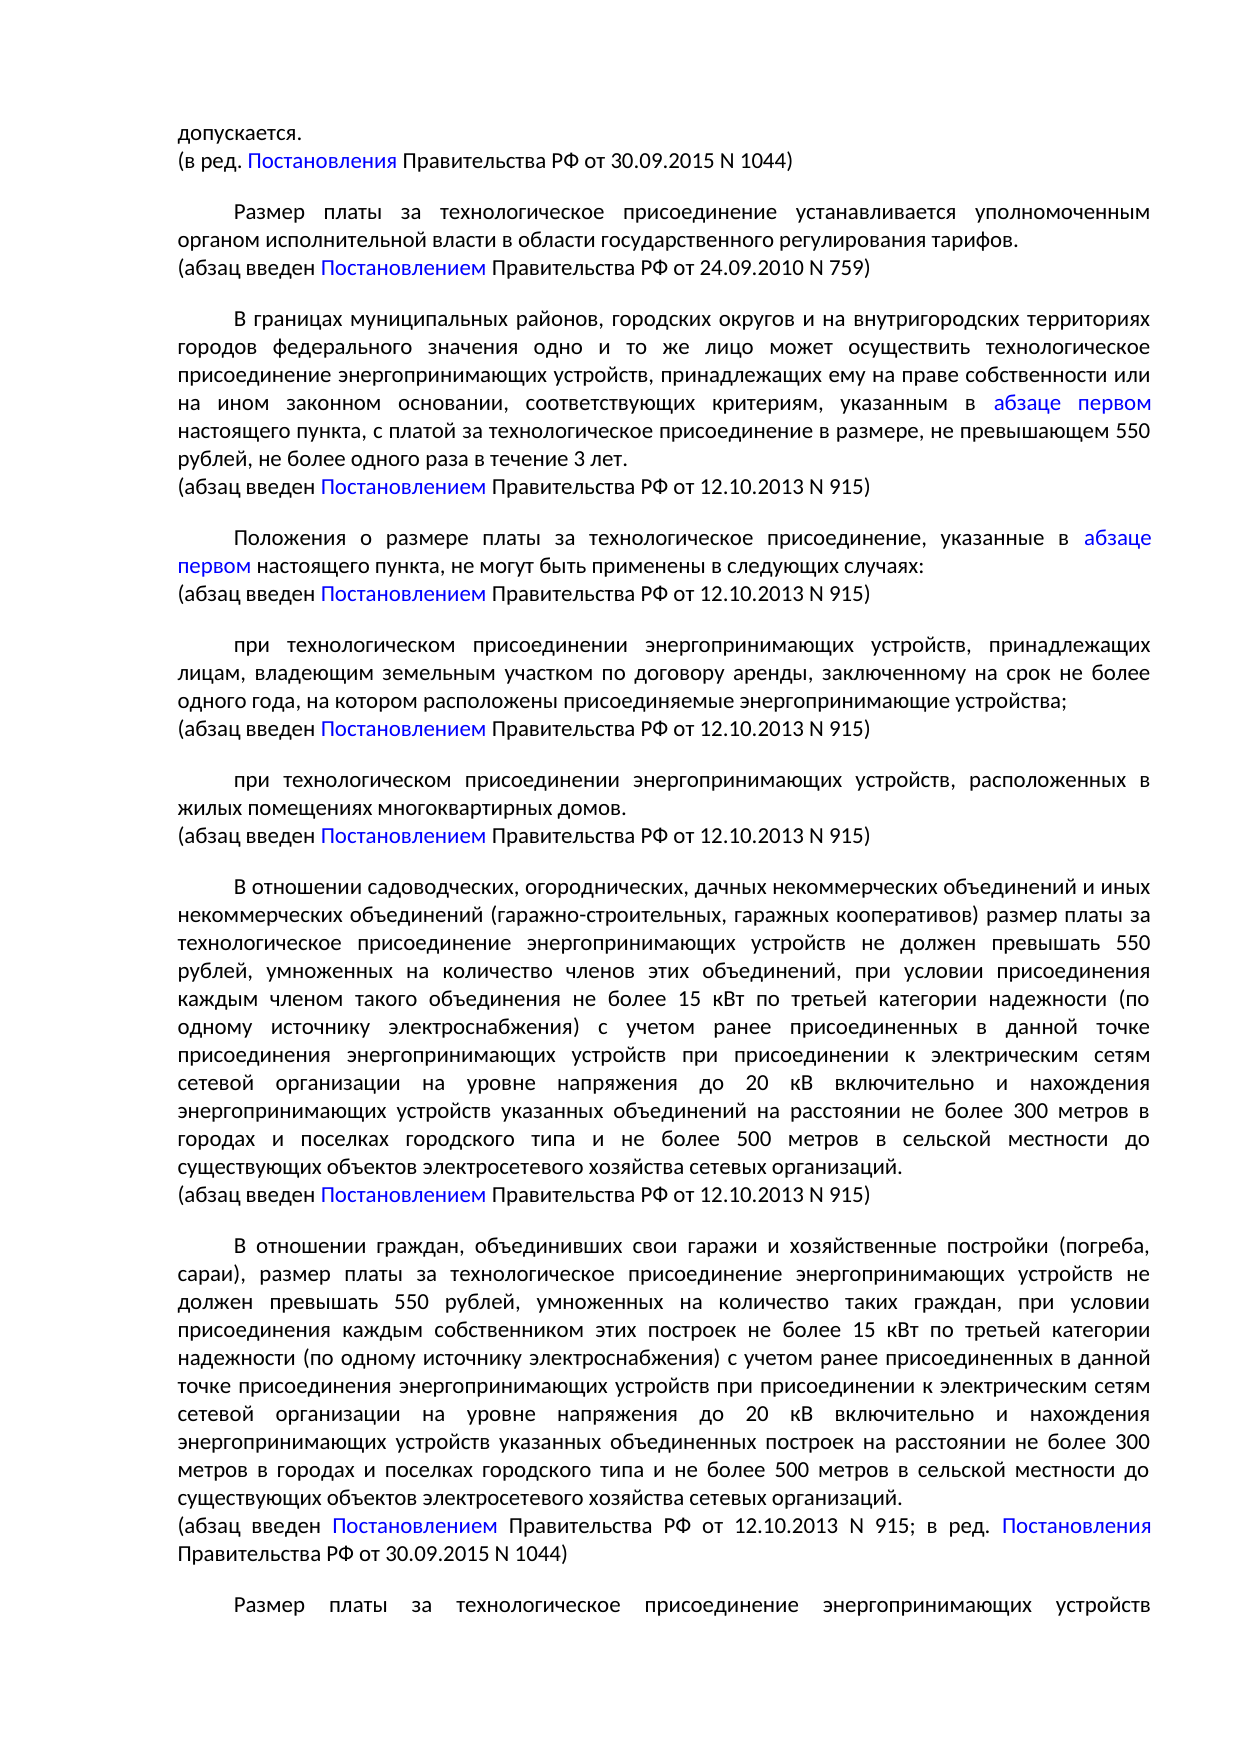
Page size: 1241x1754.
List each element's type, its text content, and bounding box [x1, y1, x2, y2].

text (абзац введен Постановлением Правительства РФ от 24.09.2010 N 759) [177, 253, 1152, 281]
text В отношении граждан, объединивших свои гаражи и хозяйственные постройки (погреба, сараи), размер платы за технологическое присоединение энергопринимающих устройств не должен превышать 550 рублей, умноженных на количество таких граждан, при условии присоединения каждым собственником этих построек не более 15 кВт по третьей категории надежности (по одному источнику электроснабжения) с учетом ранее присоединенных в данной точке присоединения энергопринимающих устройств при присоединении к электрическим сетям сетевой организации на уровне напряжения до 20 кВ включительно и нахождения энергопринимающих устройств указанных объединенных построек на расстоянии не более 300 метров в городах и поселках городского типа и не более 500 метров в сельской местности до существующих объектов электросетевого хозяйства сетевых организаций. [177, 1231, 1152, 1511]
text Размер платы за технологическое присоединение устанавливается уполномоченным органом исполнительной власти в области государственного регулирования тарифов. [177, 197, 1152, 253]
text (абзац введен Постановлением Правительства РФ от 12.10.2013 N 915) [177, 1180, 1152, 1208]
text В отношении садоводческих, огороднических, дачных некоммерческих объединений и иных некоммерческих объединений (гаражно-строительных, гаражных кооперативов) размер платы за технологическое присоединение энергопринимающих устройств не должен превышать 550 рублей, умноженных на количество членов этих объединений, при условии присоединения каждым членом такого объединения не более 15 кВт по третьей категории надежности (по одному источнику электроснабжения) с учетом ранее присоединенных в данной точке присоединения энергопринимающих устройств при присоединении к электрическим сетям сетевой организации на уровне напряжения до 20 кВ включительно и нахождения энергопринимающих устройств указанных объединений на расстоянии не более 300 метров в городах и поселках городского типа и не более 500 метров в сельской местности до существующих объектов электросетевого хозяйства сетевых организаций. [177, 872, 1152, 1180]
text (в ред. Постановления Правительства РФ от 30.09.2015 N 1044) [177, 146, 1152, 174]
text В границах муниципальных районов, городских округов и на внутригородских территориях городов федерального значения одно и то же лицо может осуществить технологическое присоединение энергопринимающих устройств, принадлежащих ему на праве собственности или на ином законном основании, соответствующих критериям, указанным в абзаце первом настоящего пункта, с платой за технологическое присоединение в размере, не превышающем 550 рублей, не более одного раза в течение 3 лет. [177, 304, 1152, 472]
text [177, 1590, 1152, 1618]
text Положения о размере платы за технологическое присоединение, указанные в абзаце первом настоящего пункта, не могут быть применены в следующих случаях: [177, 523, 1152, 579]
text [177, 118, 1152, 146]
text при технологическом присоединении энергопринимающих устройств, принадлежащих лицам, владеющим земельным участком по договору аренды, заключенному на срок не более одного года, на котором расположены присоединяемые энергопринимающие устройства; [177, 630, 1152, 714]
text (абзац введен Постановлением Правительства РФ от 12.10.2013 N 915) [177, 714, 1152, 742]
text (абзац введен Постановлением Правительства РФ от 12.10.2013 N 915) [177, 821, 1152, 849]
text (абзац введен Постановлением Правительства РФ от 12.10.2013 N 915) [177, 472, 1152, 500]
text (абзац введен Постановлением Правительства РФ от 12.10.2013 N 915; в ред. Постановления Правительства РФ от 30.09.2015 N 1044) [177, 1511, 1152, 1567]
text при технологическом присоединении энергопринимающих устройств, расположенных в жилых помещениях многоквартирных домов. [177, 765, 1152, 821]
text (абзац введен Постановлением Правительства РФ от 12.10.2013 N 915) [177, 579, 1152, 607]
